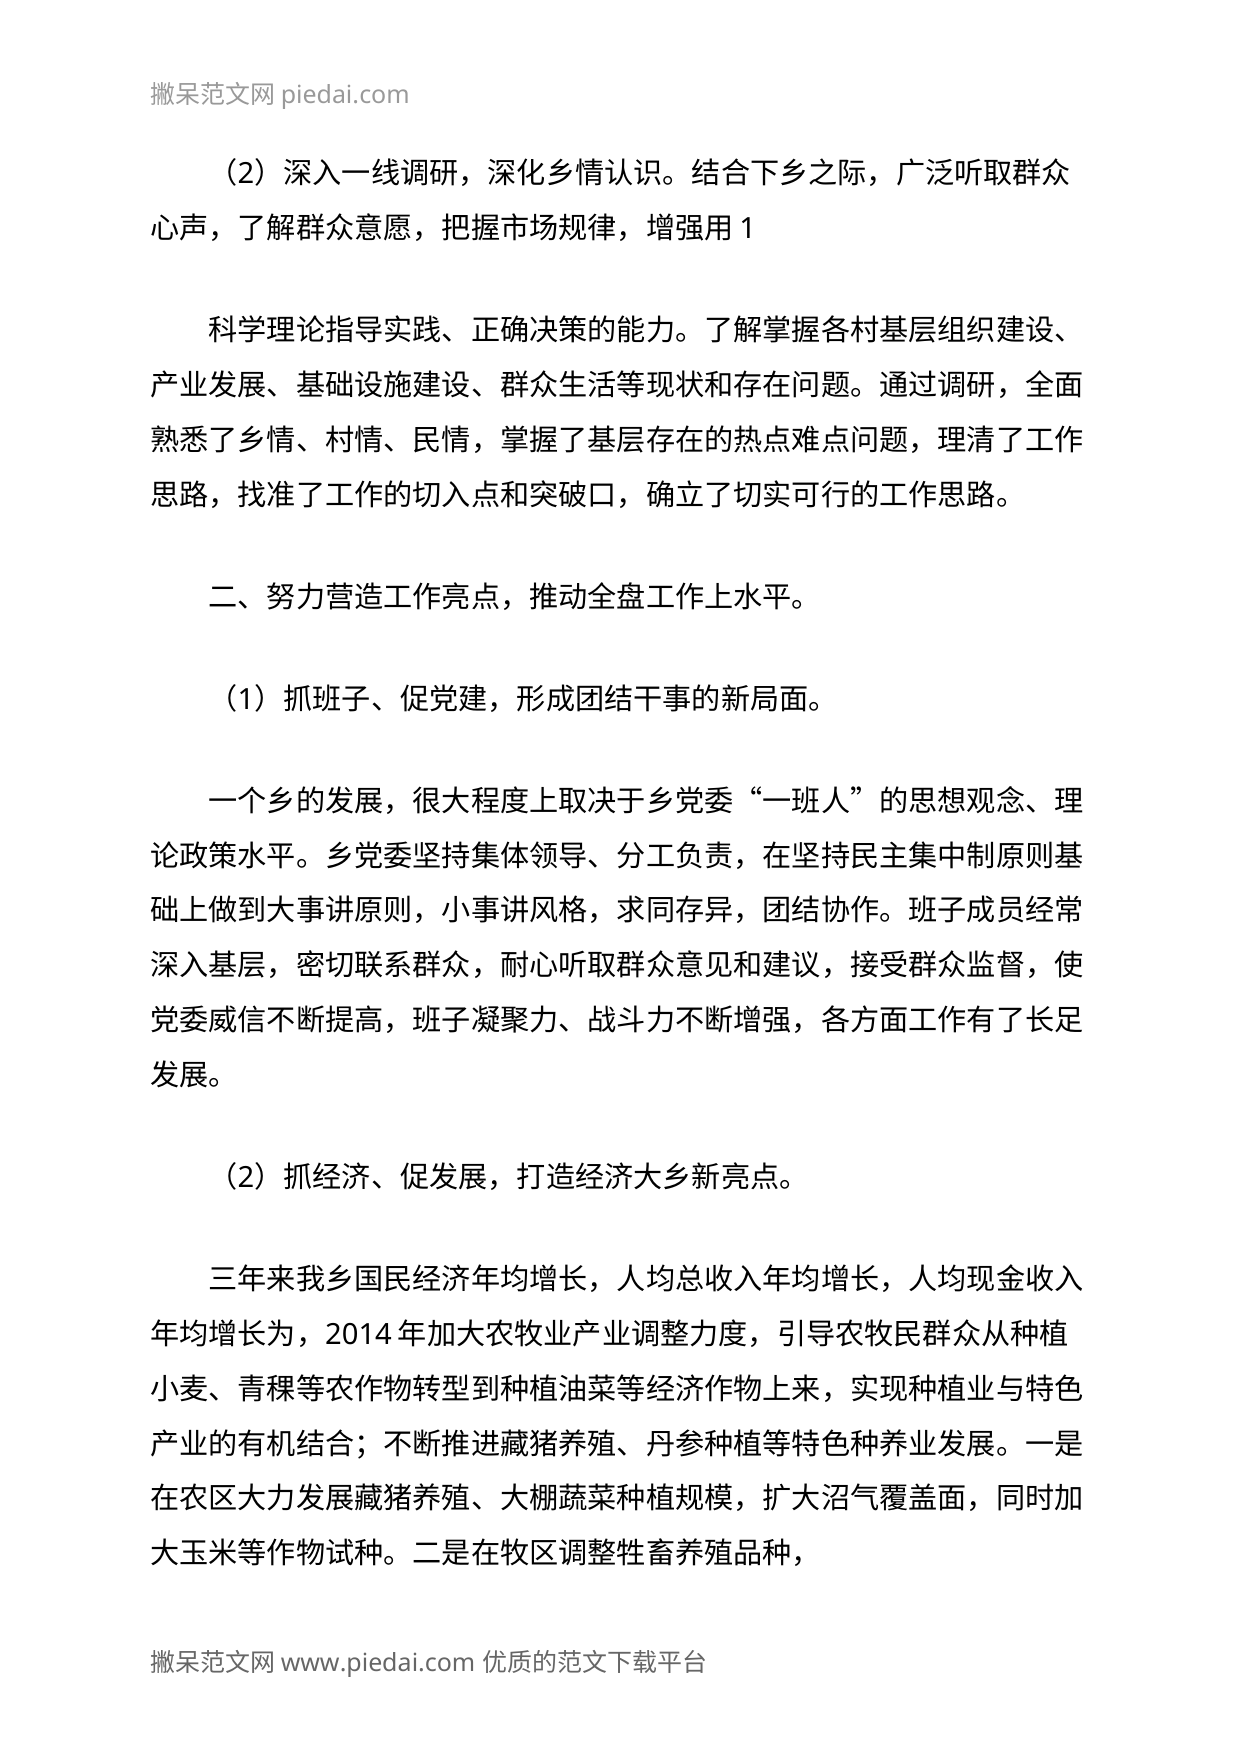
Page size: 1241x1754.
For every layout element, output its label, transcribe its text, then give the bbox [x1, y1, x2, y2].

text （1）抓班子、促党建，形成团结干事的新局面。 [150, 675, 1090, 718]
text 二、努力营造工作亮点，推动全盘工作上水平。 [150, 573, 1090, 616]
text （2）抓经济、促发展，打造经济大乡新亮点。 [150, 1153, 1090, 1196]
text 一个乡的发展，很大程度上取决于乡党委“一班人”的思想观念、理论政策水平。乡党委坚持集体领导、分工负责，在坚持民主集中制原则基础上做到大事讲原则，小事讲风格，求同存异，团结协作。班子成员经常深入基层，密切联系群众，耐心听取群众意见和建议，接受群众监督，使党委威信不断提高，班子凝聚力、战斗力不断增强，各方面工作有了长足发展。 [150, 777, 1090, 1094]
text （2）深入一线调研，深化乡情认识。结合下乡之际，广泛听取群众心声，了解群众意愿，把握市场规律，增强用1 [150, 150, 1090, 247]
text 科学理论指导实践、正确决策的能力。了解掌握各村基层组织建设、产业发展、基础设施建设、群众生活等现状和存在问题。通过调研，全面熟悉了乡情、村情、民情，掌握了基层存在的热点难点问题，理清了工作思路，找准了工作的切入点和突破口，确立了切实可行的工作思路。 [150, 307, 1090, 514]
text 三年来我乡国民经济年均增长，人均总收入年均增长，人均现金收入年均增长为，2014年加大农牧业产业调整力度，引导农牧民群众从种植小麦、青稞等农作物转型到种植油菜等经济作物上来，实现种植业与特色产业的有机结合；不断推进藏猪养殖、丹参种植等特色种养业发展。一是在农区大力发展藏猪养殖、大棚蔬菜种植规模，扩大沼气覆盖面，同时加大玉米等作物试种。二是在牧区调整牲畜养殖品种， [150, 1255, 1090, 1572]
